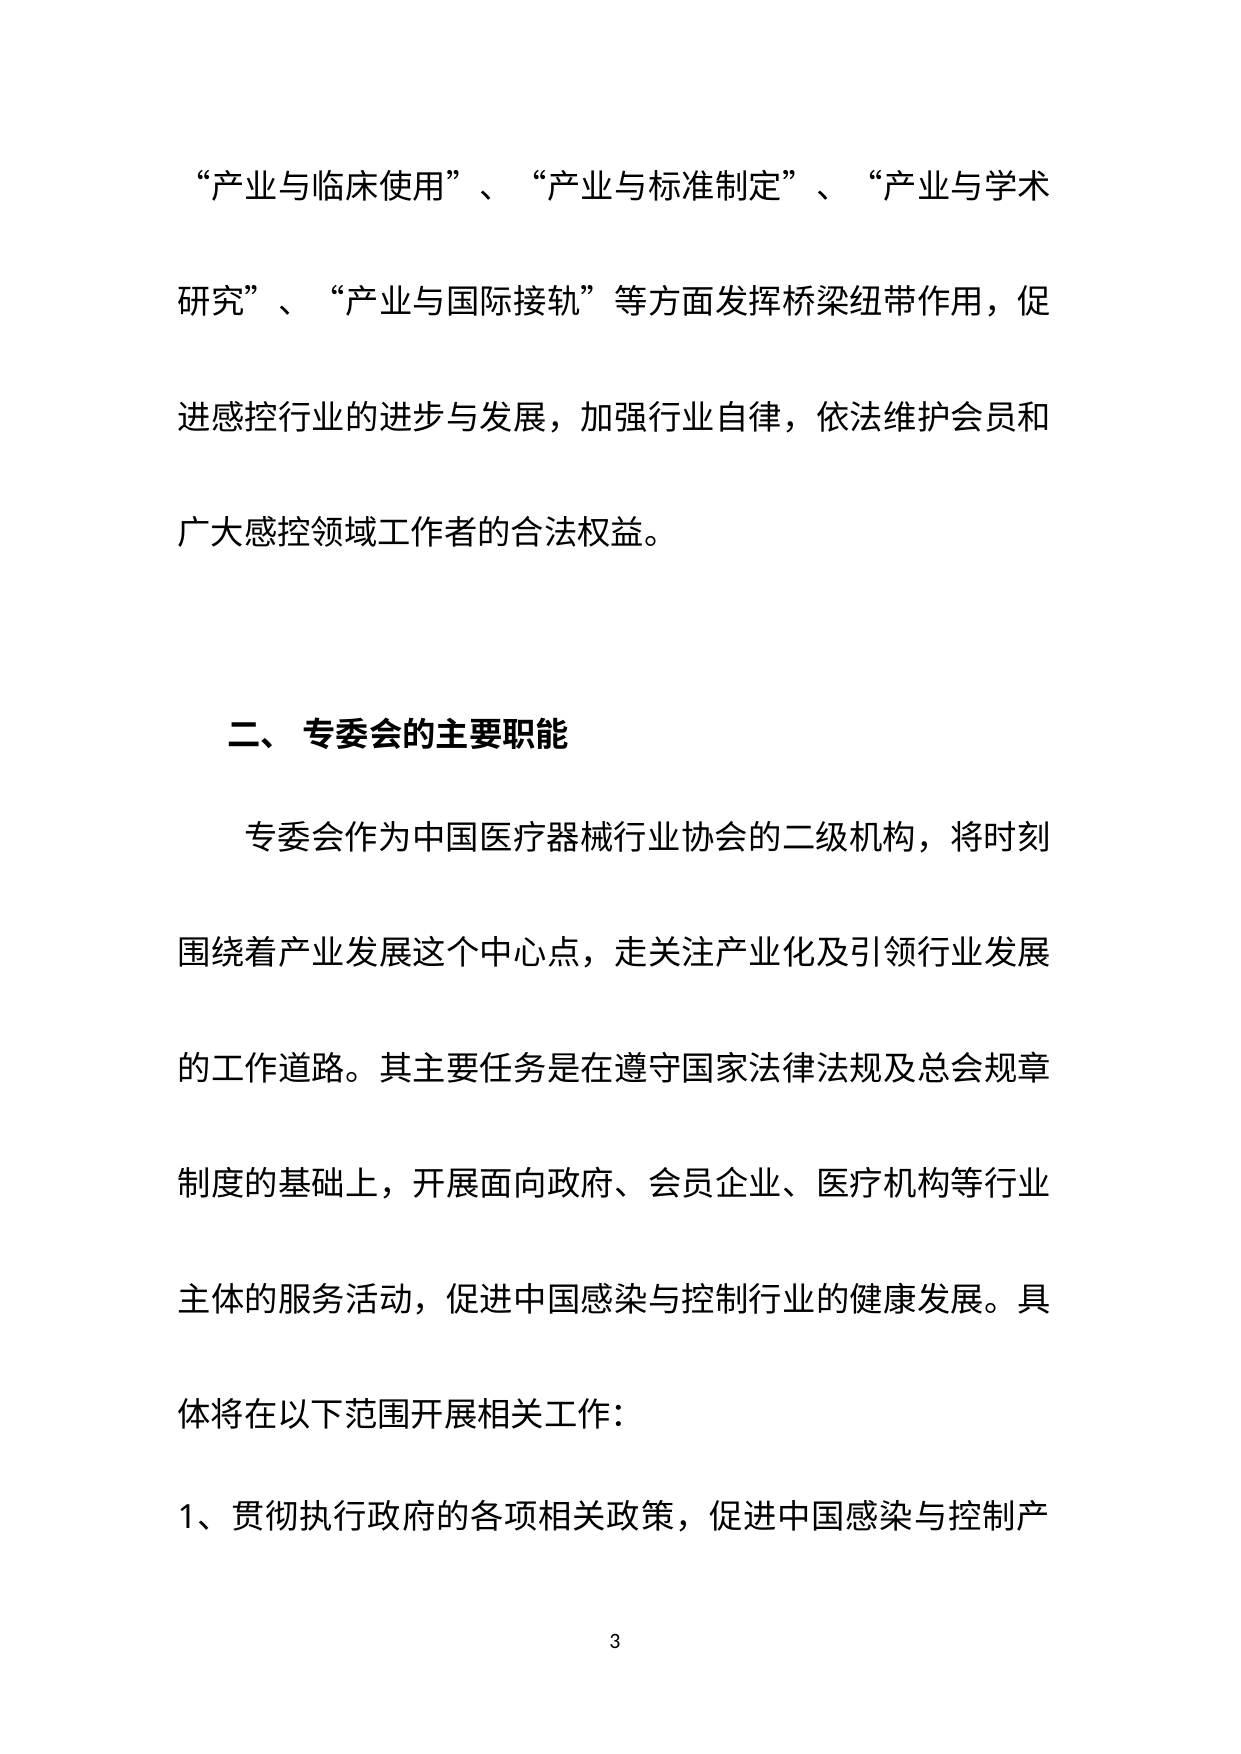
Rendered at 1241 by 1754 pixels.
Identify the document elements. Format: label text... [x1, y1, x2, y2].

text 专委会作为中国医疗器械行业协会的二级机构，将时刻围绕着产业发展这个中心点，走关注产业化及引领行业发展的工作道路。其主要任务是在遵守国家法律法规及总会规章制度的基础上，开展面向政府、会员企业、医疗机构等行业主体的服务活动，促进中国感染与控制行业的健康发展。具体将在以下范围开展相关工作： [177, 802, 1052, 1445]
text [177, 1481, 1052, 1547]
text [177, 151, 1052, 563]
list 专委会的主要职能 [227, 699, 1052, 765]
